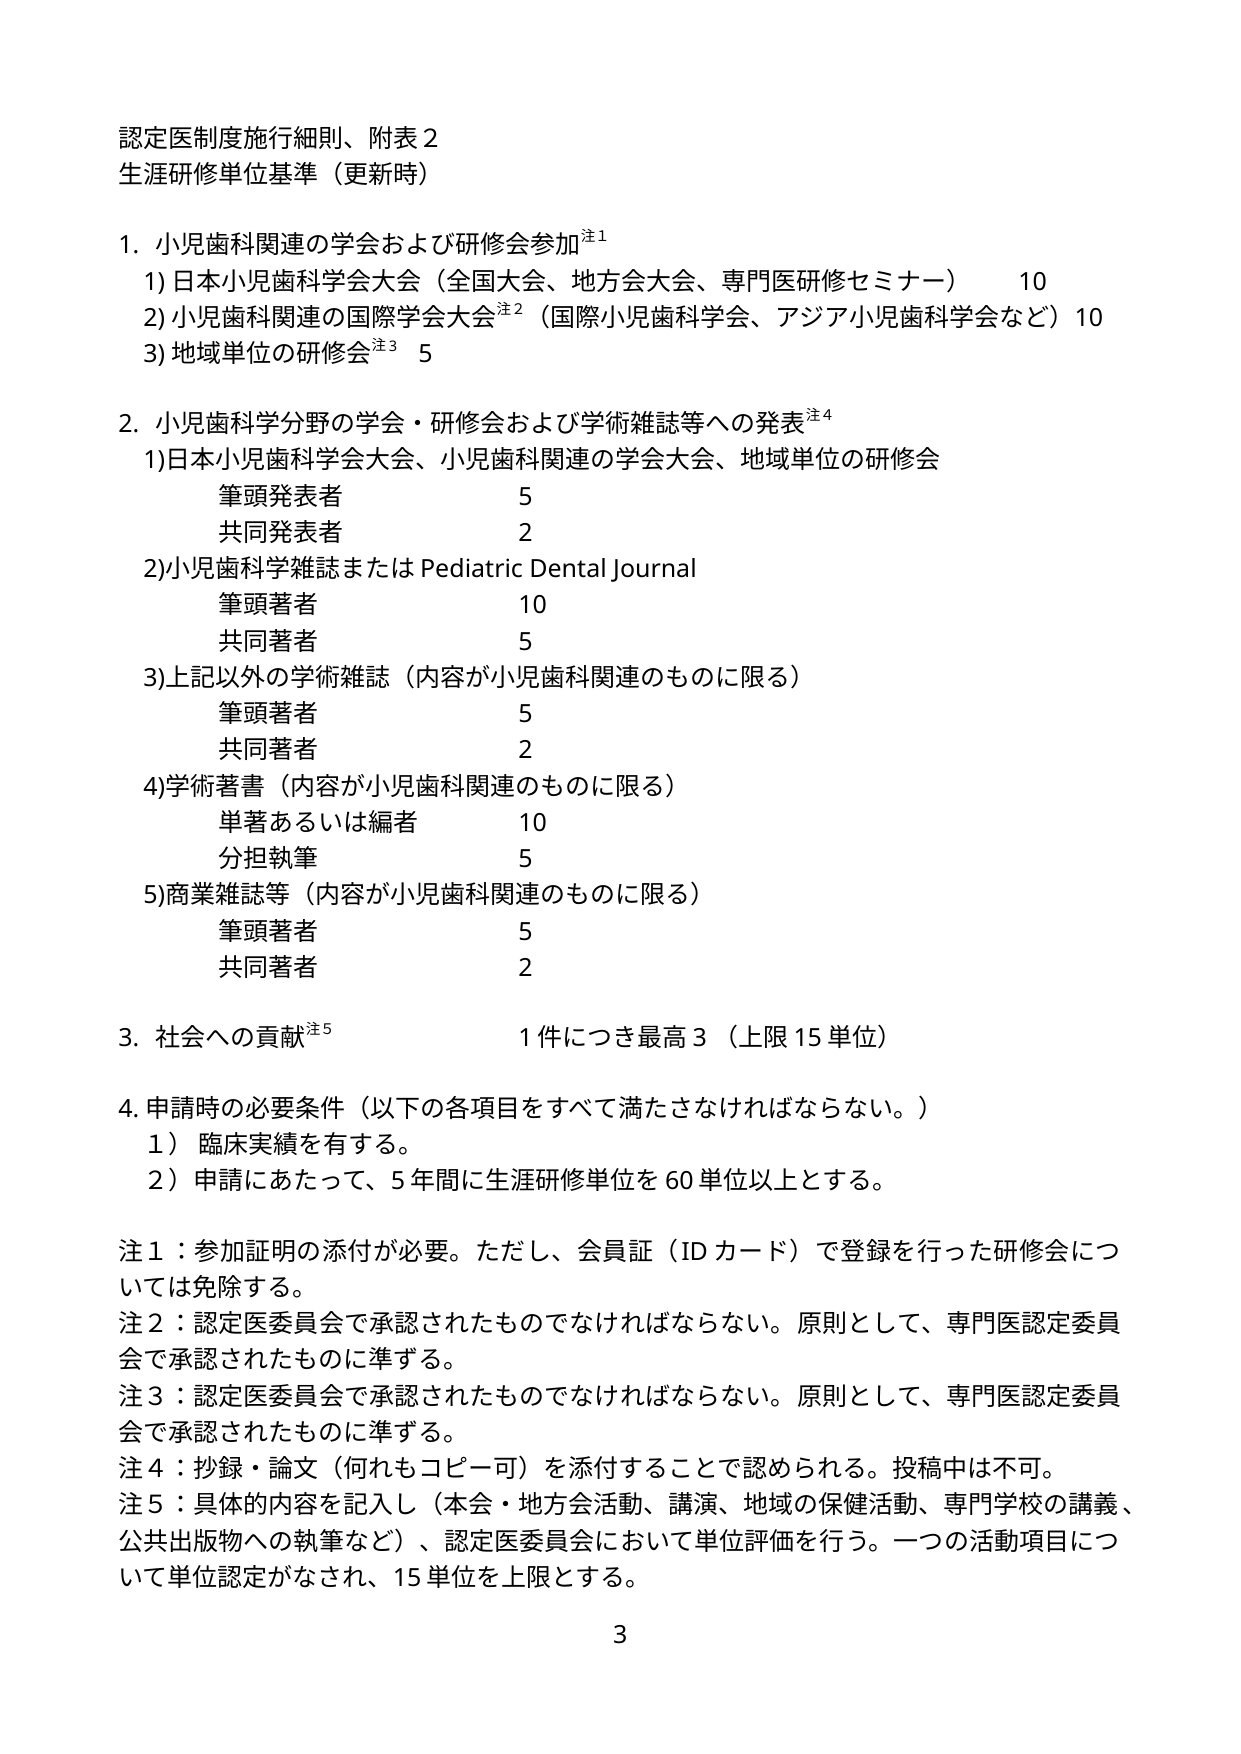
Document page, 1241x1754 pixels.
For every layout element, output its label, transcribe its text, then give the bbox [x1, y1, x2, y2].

text 筆頭著者 5 [118, 911, 1122, 947]
text 3)上記以外の学術雑誌（内容が小児歯科関連のものに限る） [118, 657, 1122, 694]
text 4. 申請時の必要条件（以下の各項目をすべて満たさなければならない。） [118, 1088, 1122, 1124]
text 分担執筆 5 [118, 839, 1122, 875]
text 共同著者 2 [118, 947, 1122, 984]
text 認定医制度施行細則、附表２ [118, 118, 1122, 154]
text 生涯研修単位基準（更新時） [118, 154, 1122, 191]
text ２）申請にあたって、5年間に生涯研修単位を60単位以上とする。 [118, 1161, 1122, 1197]
text 筆頭著者 10 [118, 585, 1122, 621]
text 共同著者 2 [118, 730, 1122, 766]
text 1) 日本小児歯科学会大会（全国大会、地方会大会、専門医研修セミナー） 10 [118, 261, 1122, 297]
list 小児歯科関連の学会および研修会参加注１ [118, 225, 1122, 261]
text 筆頭発表者 5 [118, 476, 1122, 512]
text 共同著者 5 [218, 621, 1122, 657]
text 1)日本小児歯科学会大会、小児歯科関連の学会大会、地域単位の研修会 [118, 440, 1122, 476]
list 社会への貢献注５ 1件につき最高3 （上限15単位） [118, 1018, 1122, 1054]
text １） 臨床実績を有する。 [118, 1124, 1122, 1161]
text 5)商業雑誌等（内容が小児歯科関連のものに限る） [118, 875, 1122, 911]
text 筆頭著者 5 [118, 694, 1122, 730]
text 注４：抄録・論文（何れもコピー可）を添付することで認められる。投稿中は不可。 [118, 1448, 1122, 1485]
text 単著あるいは編者 10 [118, 802, 1122, 839]
text 注５：具体的内容を記入し（本会・地方会活動、講演、地域の保健活動、専門学校の講義、公共出版物への執筆など）、認定医委員会において単位評価を行う。一つの活動項目について単位認定がなされ、15単位を上限とする。 [118, 1485, 1122, 1593]
text 注３：認定医委員会で承認されたものでなければならない。原則として、専門医認定委員会で承認されたものに準ずる。 [118, 1376, 1122, 1448]
text 共同発表者 2 [118, 512, 1122, 549]
text 4)学術著書（内容が小児歯科関連のものに限る） [118, 766, 1122, 802]
list 小児歯科学分野の学会・研修会および学術雑誌等への発表注４ [118, 404, 1122, 440]
text 3) 地域単位の研修会注3 5 [118, 333, 1122, 370]
text 注２：認定医委員会で承認されたものでなければならない。原則として、専門医認定委員会で承認されたものに準ずる。 [118, 1303, 1122, 1376]
text 2) 小児歯科関連の国際学会大会注２（国際小児歯科学会、アジア小児歯科学会など）10 [118, 297, 1122, 333]
text 注１：参加証明の添付が必要。ただし、会員証（IDカード）で登録を行った研修会については免除する。 [118, 1231, 1122, 1303]
text 2)小児歯科学雑誌またはPediatric Dental Journal [118, 549, 1122, 585]
